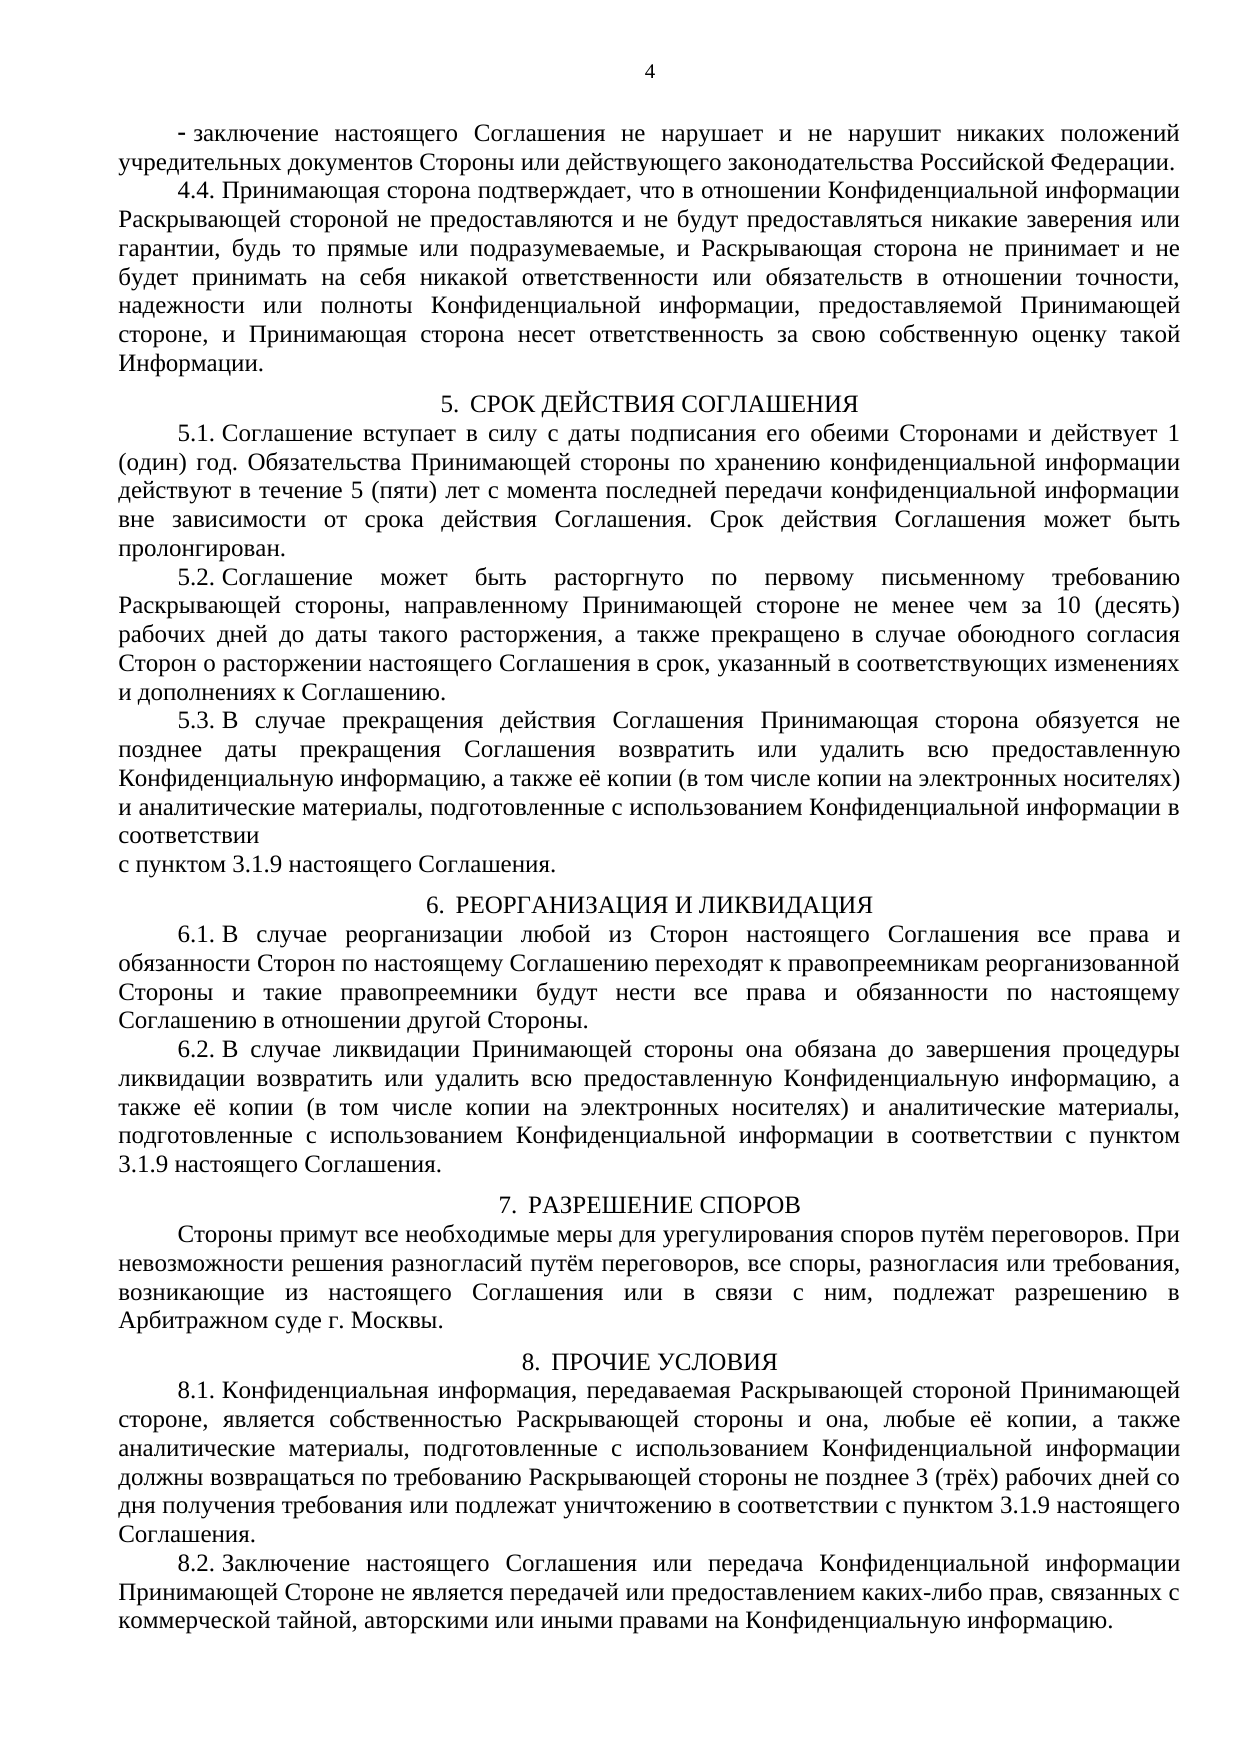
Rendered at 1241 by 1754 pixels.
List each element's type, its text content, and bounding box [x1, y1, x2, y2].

text Стороны примут все необходимые меры для урегулирования споров путём переговоров. При невозможности решения разногласий путём переговоров, все споры, разногласия или требования, возникающие из настоящего Соглашения или в связи с ним, подлежат разрешению в Арбитражном суде г. Москвы. [118, 1219, 1181, 1334]
list РЕОРГАНИЗАЦИЯ И ЛИКВИДАЦИЯ [118, 891, 1181, 919]
list Конфиденциальная информация, передаваемая Раскрывающей стороной Принимающей стороне, является собственностью Раскрывающей стороны и она, любые её копии, а также аналитические материалы, подготовленные с использованием Конфиденциальной информации должны возвращаться по требованию Раскрывающей стороны не позднее 3 (трёх) рабочих дней со дня получения требования или подлежат уничтожению в соответствии с пунктом 3.1.9 настоящего Соглашения. [118, 1376, 1181, 1548]
list Соглашение может быть расторгнуто по первому письменному требованию Раскрывающей стороны, направленному Принимающей стороне не менее чем за 10 (десять) рабочих дней до даты такого расторжения, а также прекращено в случае обоюдного согласия Сторон о расторжении настоящего Соглашения в срок, указанный в соответствующих изменениях и дополнениях к Соглашению. [118, 562, 1181, 706]
list В случае реорганизации любой из Сторон настоящего Соглашения все права и обязанности Сторон по настоящему Соглашению переходят к правопреемникам реорганизованной Стороны и такие правопреемники будут нести все права и обязанности по настоящему Соглашению в отношении другой Стороны. [118, 919, 1181, 1034]
list РАЗРЕШЕНИЕ СПОРОВ [118, 1191, 1181, 1219]
list Заключение настоящего Соглашения или передача Конфиденциальной информации Принимающей Стороне не является передачей или предоставлением каких-либо прав, связанных с коммерческой тайной, авторскими или иными правами на Конфиденциальную информацию. [118, 1548, 1181, 1634]
list В случае прекращения действия Соглашения Принимающая сторона обязуется не позднее даты прекращения Соглашения возвратить или удалить всю предоставленную Конфиденциальную информацию, а также её копии (в том числе копии на электронных носителях) и аналитические материалы, подготовленные с использованием Конфиденциальной информации в соответствии с пунктом 3.1.9 настоящего Соглашения. [118, 706, 1181, 878]
list заключение настоящего Соглашения не нарушает и не нарушит никаких положений учредительных документов Стороны или действующего законодательства Российской Федерации. [118, 118, 1181, 176]
list Соглашение вступает в силу с даты подписания его обеими Сторонами и действует 1 (один) год. Обязательства Принимающей стороны по хранению конфиденциальной информации действуют в течение 5 (пяти) лет с момента последней передачи конфиденциальной информации вне зависимости от срока действия Соглашения. Срок действия Соглашения может быть пролонгирован. [118, 418, 1181, 562]
list СРОК ДЕЙСТВИЯ СОГЛАШЕНИЯ [118, 389, 1181, 418]
list В случае ликвидации Принимающей стороны она обязана до завершения процедуры ликвидации возвратить или удалить всю предоставленную Конфиденциальную информацию, а также её копии (в том числе копии на электронных носителях) и аналитические материалы, подготовленные с использованием Конфиденциальной информации в соответствии с пунктом 3.1.9 настоящего Соглашения. [118, 1034, 1181, 1178]
list Принимающая сторона подтверждает, что в отношении Конфиденциальной информации Раскрывающей стороной не предоставляются и не будут предоставляться никакие заверения или гарантии, будь то прямые или подразумеваемые, и Раскрывающая сторона не принимает и не будет принимать на себя никакой ответственности или обязательств в отношении точности, надежности или полноты Конфиденциальной информации, предоставляемой Принимающей стороне, и Принимающая сторона несет ответственность за свою собственную оценку такой Информации. [118, 176, 1181, 377]
list ПРОЧИЕ УСЛОВИЯ [118, 1347, 1181, 1376]
